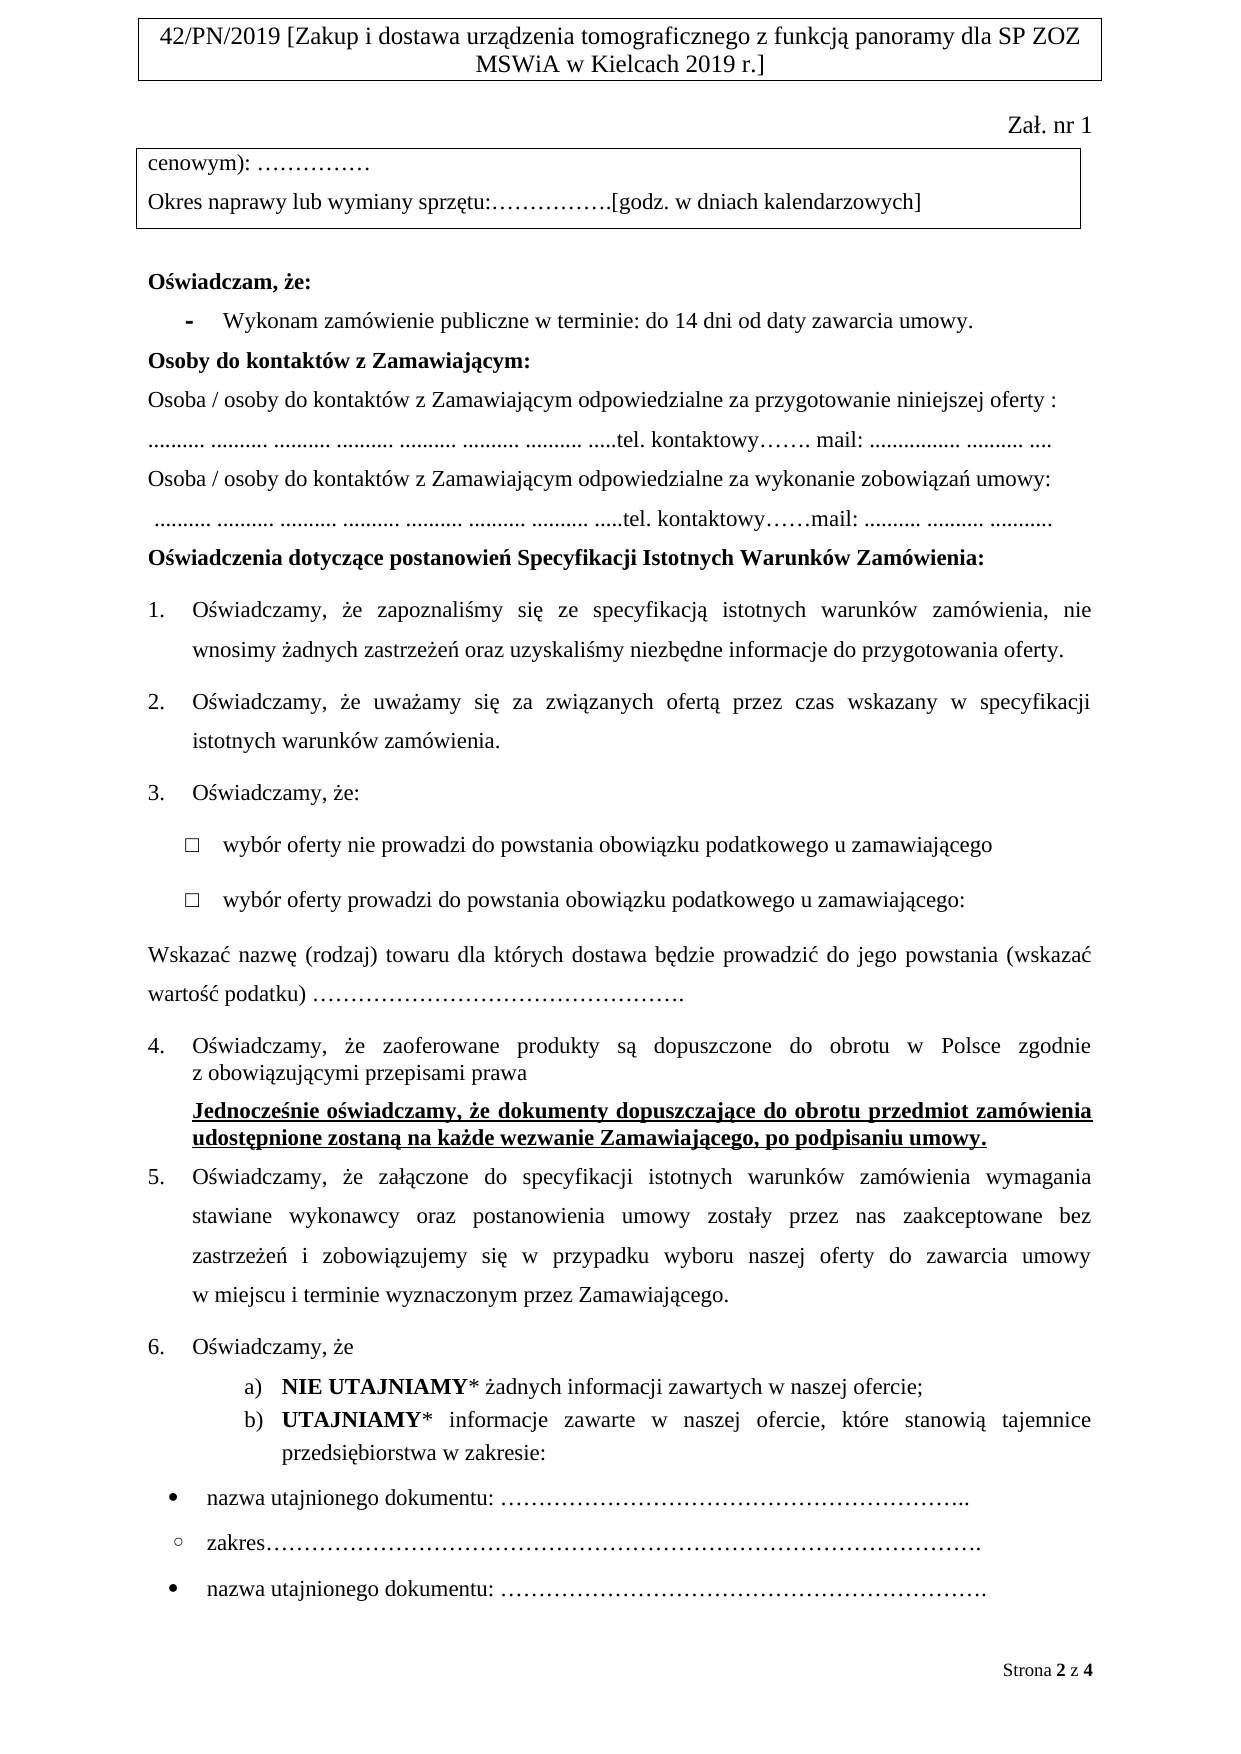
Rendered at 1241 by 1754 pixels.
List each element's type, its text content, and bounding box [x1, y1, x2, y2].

list NIE UTAJNIAMY* żadnych informacji zawartych w naszej ofercie; [244, 1373, 1093, 1399]
list wybór oferty prowadzi do powstania obowiązku podatkowego u zamawiającego: [185, 886, 1093, 914]
list Wykonam zamówienie publiczne w terminie: do 14 dni od daty zawarcia umowy. [185, 308, 1093, 334]
text Wskazać nazwę (rodzaj) towaru dla których dostawa będzie prowadzić do jego powstania (wskazać wartość podatku) …………………………………………. [148, 941, 1093, 1007]
list nazwa utajnionego dokumentu: ………………………………………………………. [169, 1575, 1093, 1601]
text Osoby do kontaktów z Zamawiającym: [148, 347, 1093, 373]
list Jednocześnie oświadczamy, że dokumenty dopuszczające do obrotu przedmiot zamówienia udostępnione zostaną na każde wezwanie Zamawiającego, po podpisaniu umowy. [192, 1098, 1093, 1120]
list wybór oferty nie prowadzi do powstania obowiązku podatkowego u zamawiającego [185, 831, 1093, 859]
list Jednocześnie oświadczamy, że dokumenty dopuszczające do obrotu przedmiot zamówienia udostępnione zostaną na każde wezwanie Zamawiającego, po podpisaniu umowy. [192, 1122, 1093, 1150]
list Oświadczamy, że zaoferowane produkty są dopuszczone do obrotu w Polsce zgodnie z obowiązującymi przepisami prawa [148, 1032, 1093, 1085]
text Oświadczenia dotyczące postanowień Specyfikacji Istotnych Warunków Zamówienia: [148, 544, 1093, 571]
list nazwa utajnionego dokumentu: …………………………………………………….. [169, 1484, 1093, 1510]
list Oświadczamy, że uważamy się za związanych ofertą przez czas wskazany w specyfikacji istotnych warunków zamówienia. [148, 688, 1093, 754]
list Oświadczamy, że zapoznaliśmy się ze specyfikacją istotnych warunków zamówienia, nie wnosimy żadnych zastrzeżeń oraz uzyskaliśmy niezbędne informacje do przygotowania oferty. [148, 596, 1093, 662]
text Osoba / osoby do kontaktów z Zamawiającym odpowiedzialne za przygotowanie niniejszej oferty : [148, 387, 1093, 413]
list zakres…………………………………………………………………………………. [169, 1529, 1093, 1556]
list UTAJNIAMY* informacje zawarte w naszej ofercie, które stanowią tajemnice przedsiębiorstwa w zakresie: [244, 1406, 1093, 1465]
text .......... .......... .......... .......... .......... .......... .......... .....tel. kontaktowy……mail: .......... .......... ........... [154, 505, 1093, 531]
list Oświadczamy, że załączone do specyfikacji istotnych warunków zamówienia wymagania stawiane wykonawcy oraz postanowienia umowy zostały przez nas zaakceptowane bez zastrzeżeń i zobowiązujemy się w przypadku wyboru naszej oferty do zawarcia umowy w miejscu i terminie wyznaczonym przez Zamawiającego. [148, 1163, 1093, 1308]
text Osoba / osoby do kontaktów z Zamawiającym odpowiedzialne za wykonanie zobowiązań umowy: [148, 466, 1093, 492]
list Oświadczamy, że: [148, 779, 1093, 806]
text Oświadczam, że: [148, 268, 1093, 294]
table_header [137, 149, 1080, 228]
text .......... .......... .......... .......... .......... .......... .......... .....tel. kontaktowy……. mail: ................ .......... .... [148, 426, 1093, 452]
list Oświadczamy, że [148, 1333, 1093, 1359]
